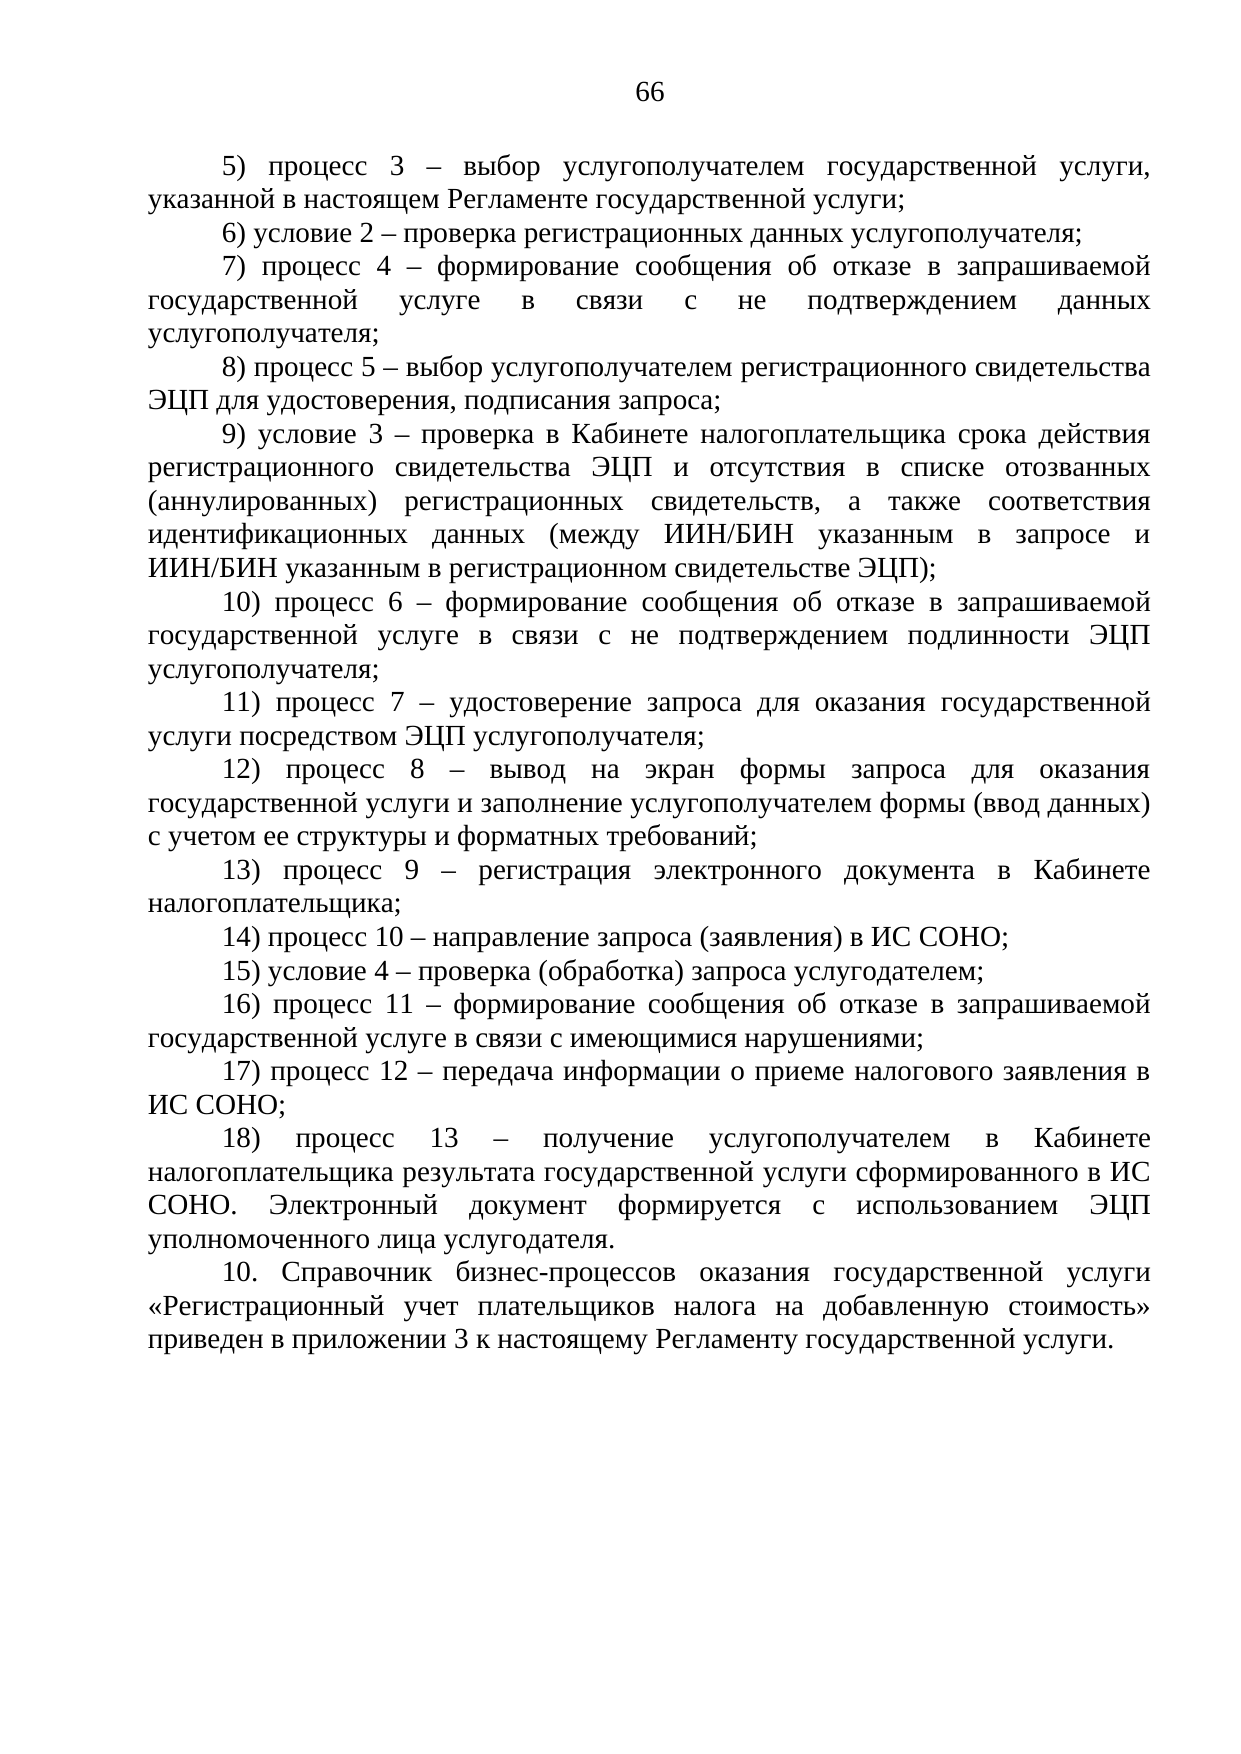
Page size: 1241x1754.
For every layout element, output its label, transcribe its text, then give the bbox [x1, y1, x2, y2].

text 11) процесс 7 – удостоверение запроса для оказания государственной услуги посредством ЭЦП услугополучателя; [148, 684, 1152, 751]
text 14) процесс 10 – направление запроса (заявления) в ИС СОНО; [148, 919, 1152, 953]
text 10) процесс 6 – формирование сообщения об отказе в запрашиваемой государственной услуге в связи с не подтверждением подлинности ЭЦП услугополучателя; [148, 584, 1152, 684]
text 8) процесс 5 – выбор услугополучателем регистрационного свидетельства ЭЦП для удостоверения, подписания запроса; [148, 349, 1152, 416]
text 12) процесс 8 – вывод на экран формы запроса для оказания государственной услуги и заполнение услугополучателем формы (ввод данных) с учетом ее структуры и форматных требований; [148, 751, 1152, 852]
text 13) процесс 9 – регистрация электронного документа в Кабинете налогоплательщика; [148, 852, 1152, 919]
text 15) условие 4 – проверка (обработка) запроса услугодателем; [148, 953, 1152, 986]
text 5) процесс 3 – выбор услугополучателем государственной услуги, указанной в настоящем Регламенте государственной услуги; [148, 148, 1152, 215]
text 10. Справочник бизнес-процессов оказания государственной услуги «Регистрационный учет плательщиков налога на добавленную стоимость» приведен в приложении 3 к настоящему Регламенту государственной услуги. [148, 1254, 1152, 1355]
text 17) процесс 12 – передача информации о приеме налогового заявления в ИС СОНО; [148, 1053, 1152, 1120]
text 6) условие 2 – проверка регистрационных данных услугополучателя; [148, 215, 1152, 248]
text 16) процесс 11 – формирование сообщения об отказе в запрашиваемой государственной услуге в связи с имеющимися нарушениями; [148, 986, 1152, 1053]
text 7) процесс 4 – формирование сообщения об отказе в запрашиваемой государственной услуге в связи с не подтверждением данных услугополучателя; [148, 248, 1152, 349]
text 18) процесс 13 – получение услугополучателем в Кабинете налогоплательщика результата государственной услуги сформированного в ИС СОНО. Электронный документ формируется с использованием ЭЦП уполномоченного лица услугодателя. [148, 1120, 1152, 1254]
text 9) условие 3 – проверка в Кабинете налогоплательщика срока действия регистрационного свидетельства ЭЦП и отсутствия в списке отозванных (аннулированных) регистрационных свидетельств, а также соответствия идентификационных данных (между ИИН/БИН указанным в запросе и ИИН/БИН указанным в регистрационном свидетельстве ЭЦП); [148, 416, 1152, 584]
